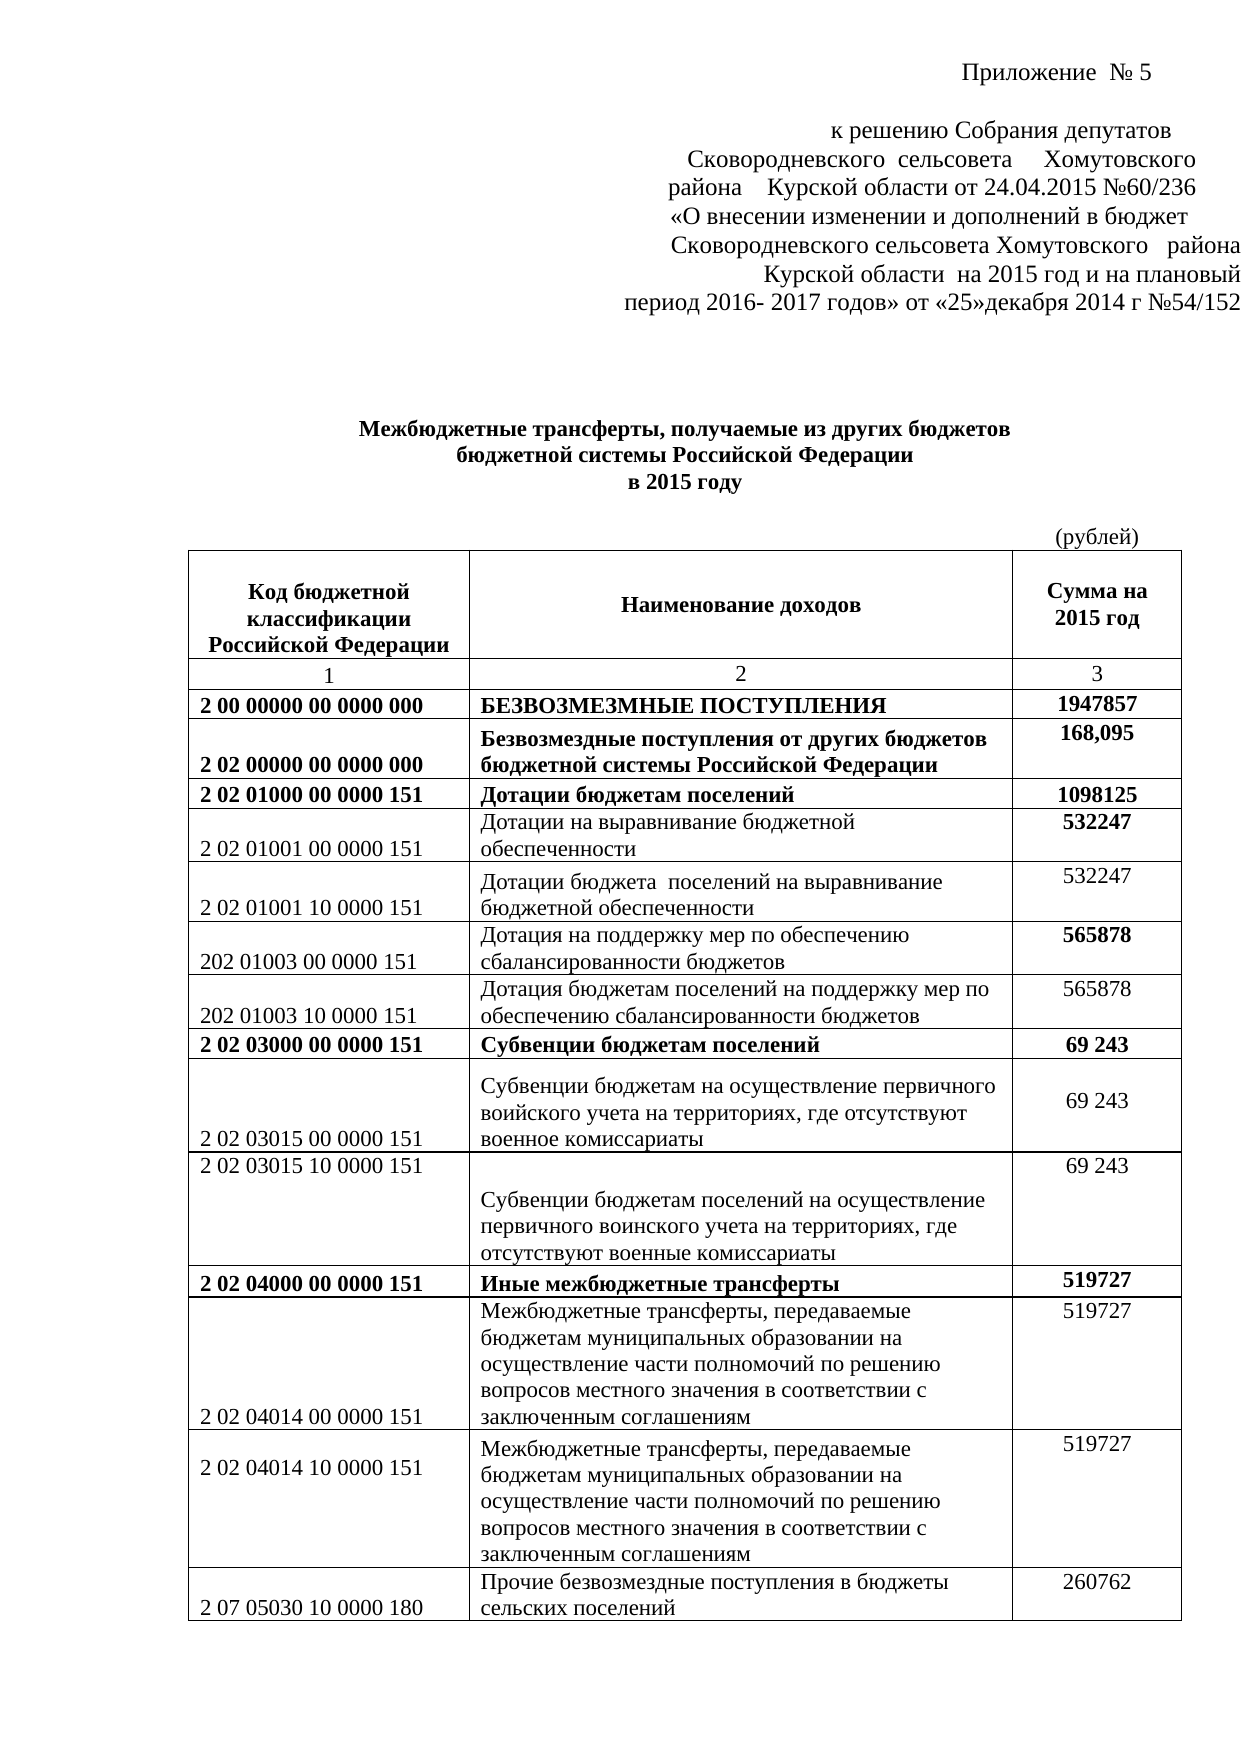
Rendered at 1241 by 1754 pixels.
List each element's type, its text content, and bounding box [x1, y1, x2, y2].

table_header к решению Собрания депутатов Сковородневского сельсовета Хомутовского района Курской области от 24.04.2015 №60/236 «О внесении изменении и дополнений в бюджет [176, 115, 1240, 230]
table_header [177, 403, 1240, 1622]
text Приложение № 5 [177, 57, 1152, 86]
table_cell Сковородневского сельсовета Хомутовского района Курской области на 2015 год и на плановый период 2016- 2017 годов» от «25»декабря 2014 г №54/152 [176, 230, 1240, 316]
